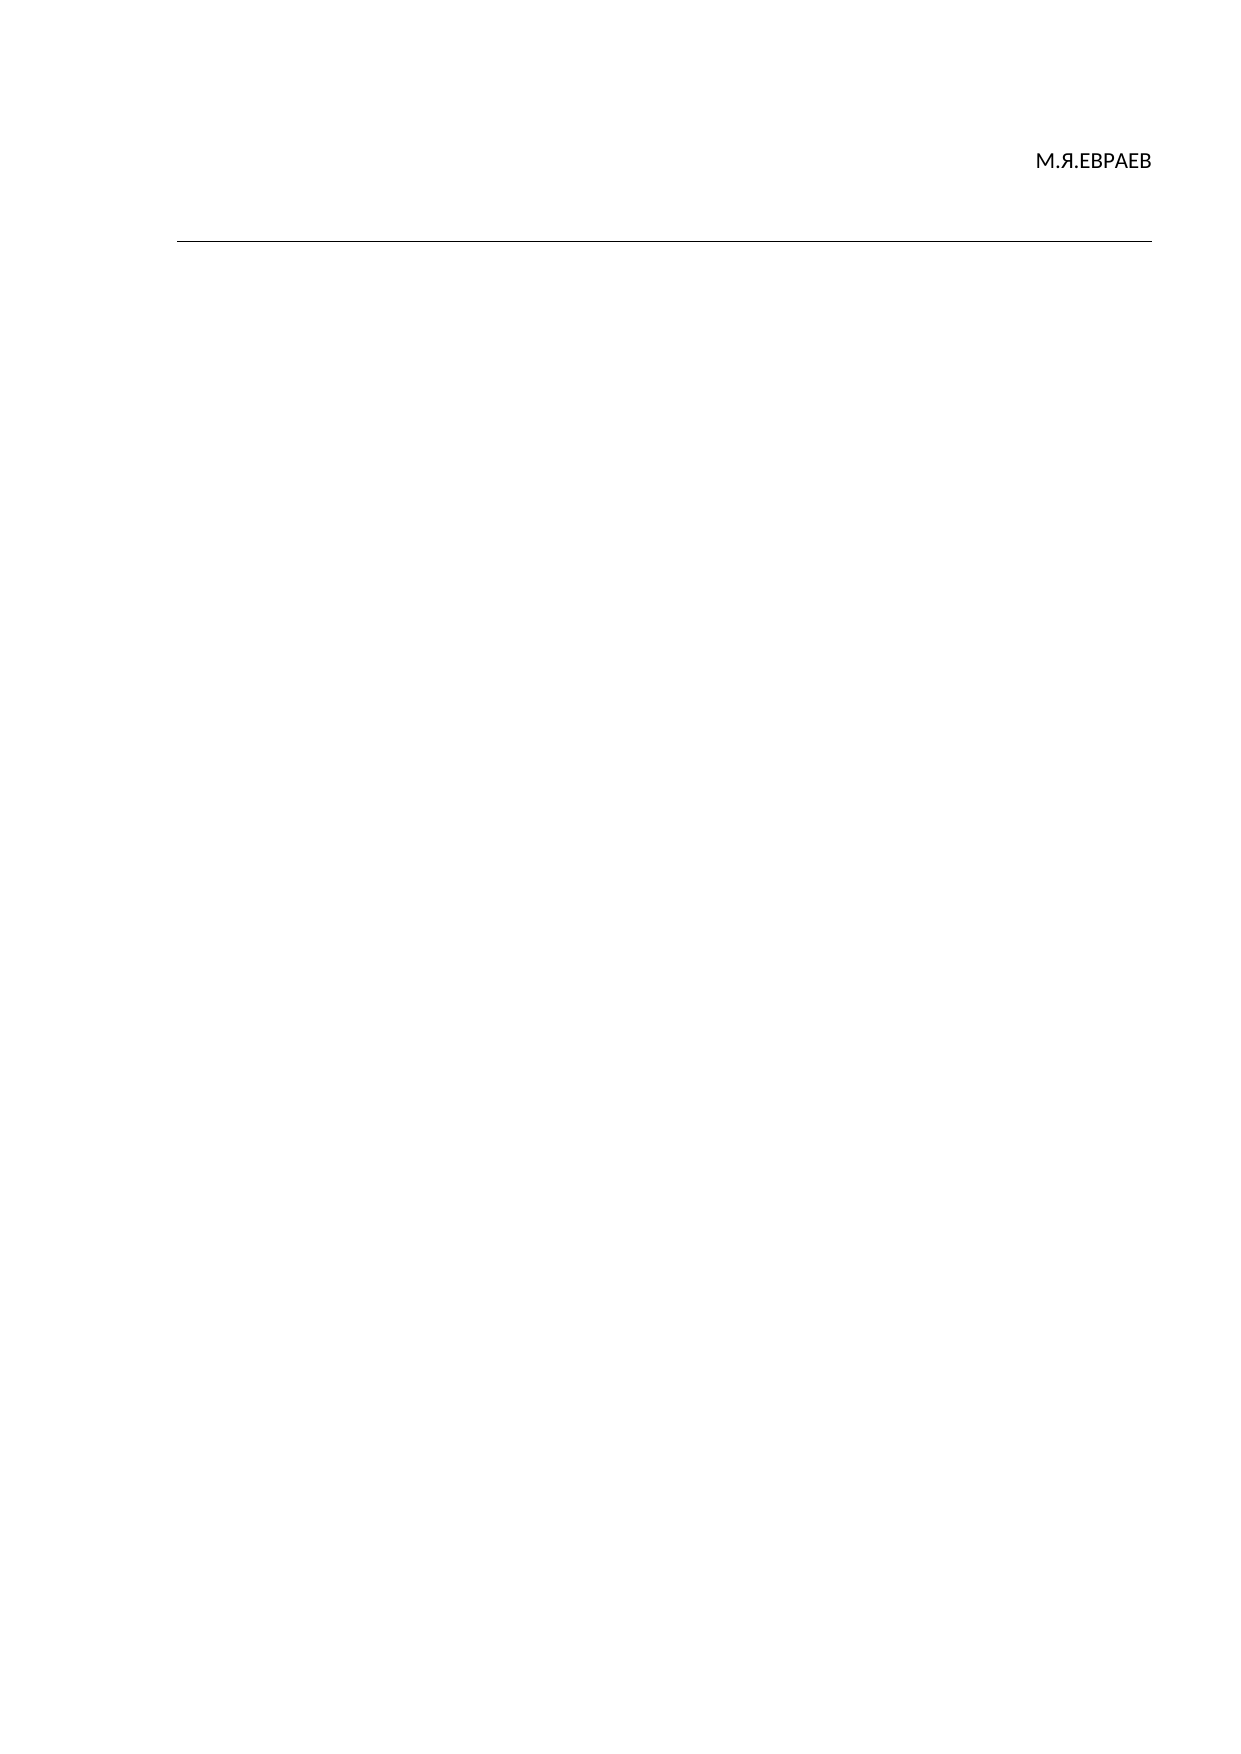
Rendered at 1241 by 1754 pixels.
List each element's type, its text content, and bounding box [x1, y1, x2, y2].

text М.Я.ЕВРАЕВ [177, 146, 1152, 174]
